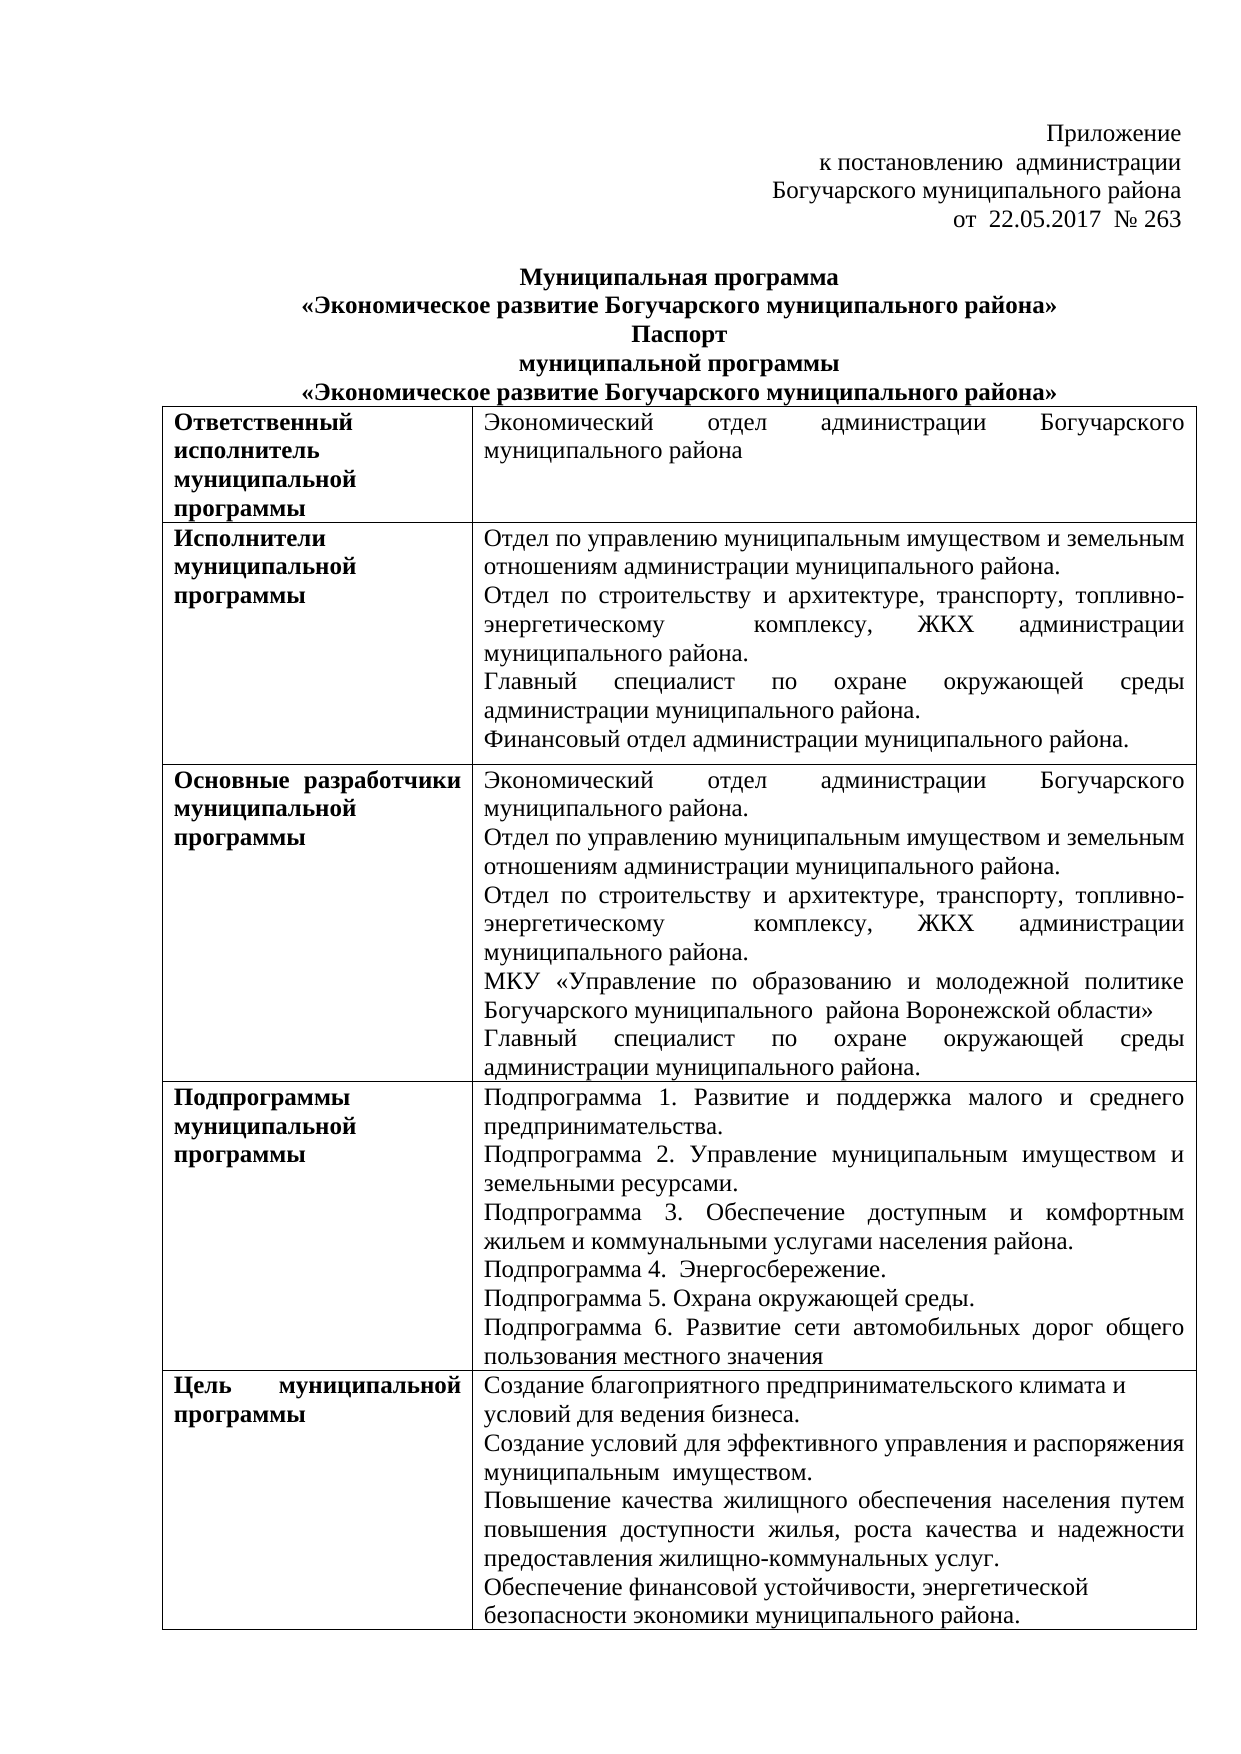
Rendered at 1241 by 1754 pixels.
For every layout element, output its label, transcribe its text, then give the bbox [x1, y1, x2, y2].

text Приложение [177, 118, 1181, 147]
text «Экономическое развитие Богучарского муниципального района» [177, 377, 1181, 406]
table_cell Подпрограммы муниципальной программы [163, 1082, 472, 1369]
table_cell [163, 1371, 472, 1629]
text Богучарского муниципального района [177, 176, 1181, 204]
table_header Экономический отдел администрации Богучарского муниципального района [473, 407, 1196, 522]
table_cell Подпрограмма 1. Развитие и поддержка малого и среднего предпринимательства. Подпрограмма 2. Управление муниципальным имуществом и земельными ресурсами. Подпрограмма 3. Обеспечение доступным и комфортным жильем и коммунальными услугами населения района. Подпрограмма 4. Энергосбережение. Подпрограмма 5. Охрана окружающей среды. Подпрограмма 6. Развитие сети автомобильных дорог общего пользования местного значения [473, 1082, 1196, 1369]
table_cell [473, 1371, 1196, 1629]
table_cell Основные разработчики муниципальной программы [163, 765, 472, 1081]
text от 22.05.2017 № 263 [177, 204, 1181, 233]
table_header Ответственный исполнитель муниципальной программы [163, 407, 472, 522]
text Муниципальная программа [177, 262, 1181, 291]
text муниципальной программы [177, 348, 1181, 377]
text Паспорт [177, 319, 1181, 348]
table_cell Экономический отдел администрации Богучарского муниципального района. Отдел по управлению муниципальным имуществом и земельным отношениям администрации муниципального района. Отдел по строительству и архитектуре, транспорту, топливно-энергетическому комплексу, ЖКХ администрации муниципального района. МКУ «Управление по образованию и молодежной политике Богучарского муниципального района Воронежской области» Главный специалист по охране окружающей среды администрации муниципального района. [473, 765, 1196, 1081]
text к постановлению администрации [177, 147, 1181, 176]
table_cell Исполнители муниципальной программы [163, 523, 472, 764]
text «Экономическое развитие Богучарского муниципального района» [177, 291, 1181, 319]
table_cell Отдел по управлению муниципальным имуществом и земельным отношениям администрации муниципального района. Отдел по строительству и архитектуре, транспорту, топливно-энергетическому комплексу, ЖКХ администрации муниципального района. Главный специалист по охране окружающей среды администрации муниципального района. Финансовый отдел администрации муниципального района. [473, 523, 1196, 764]
